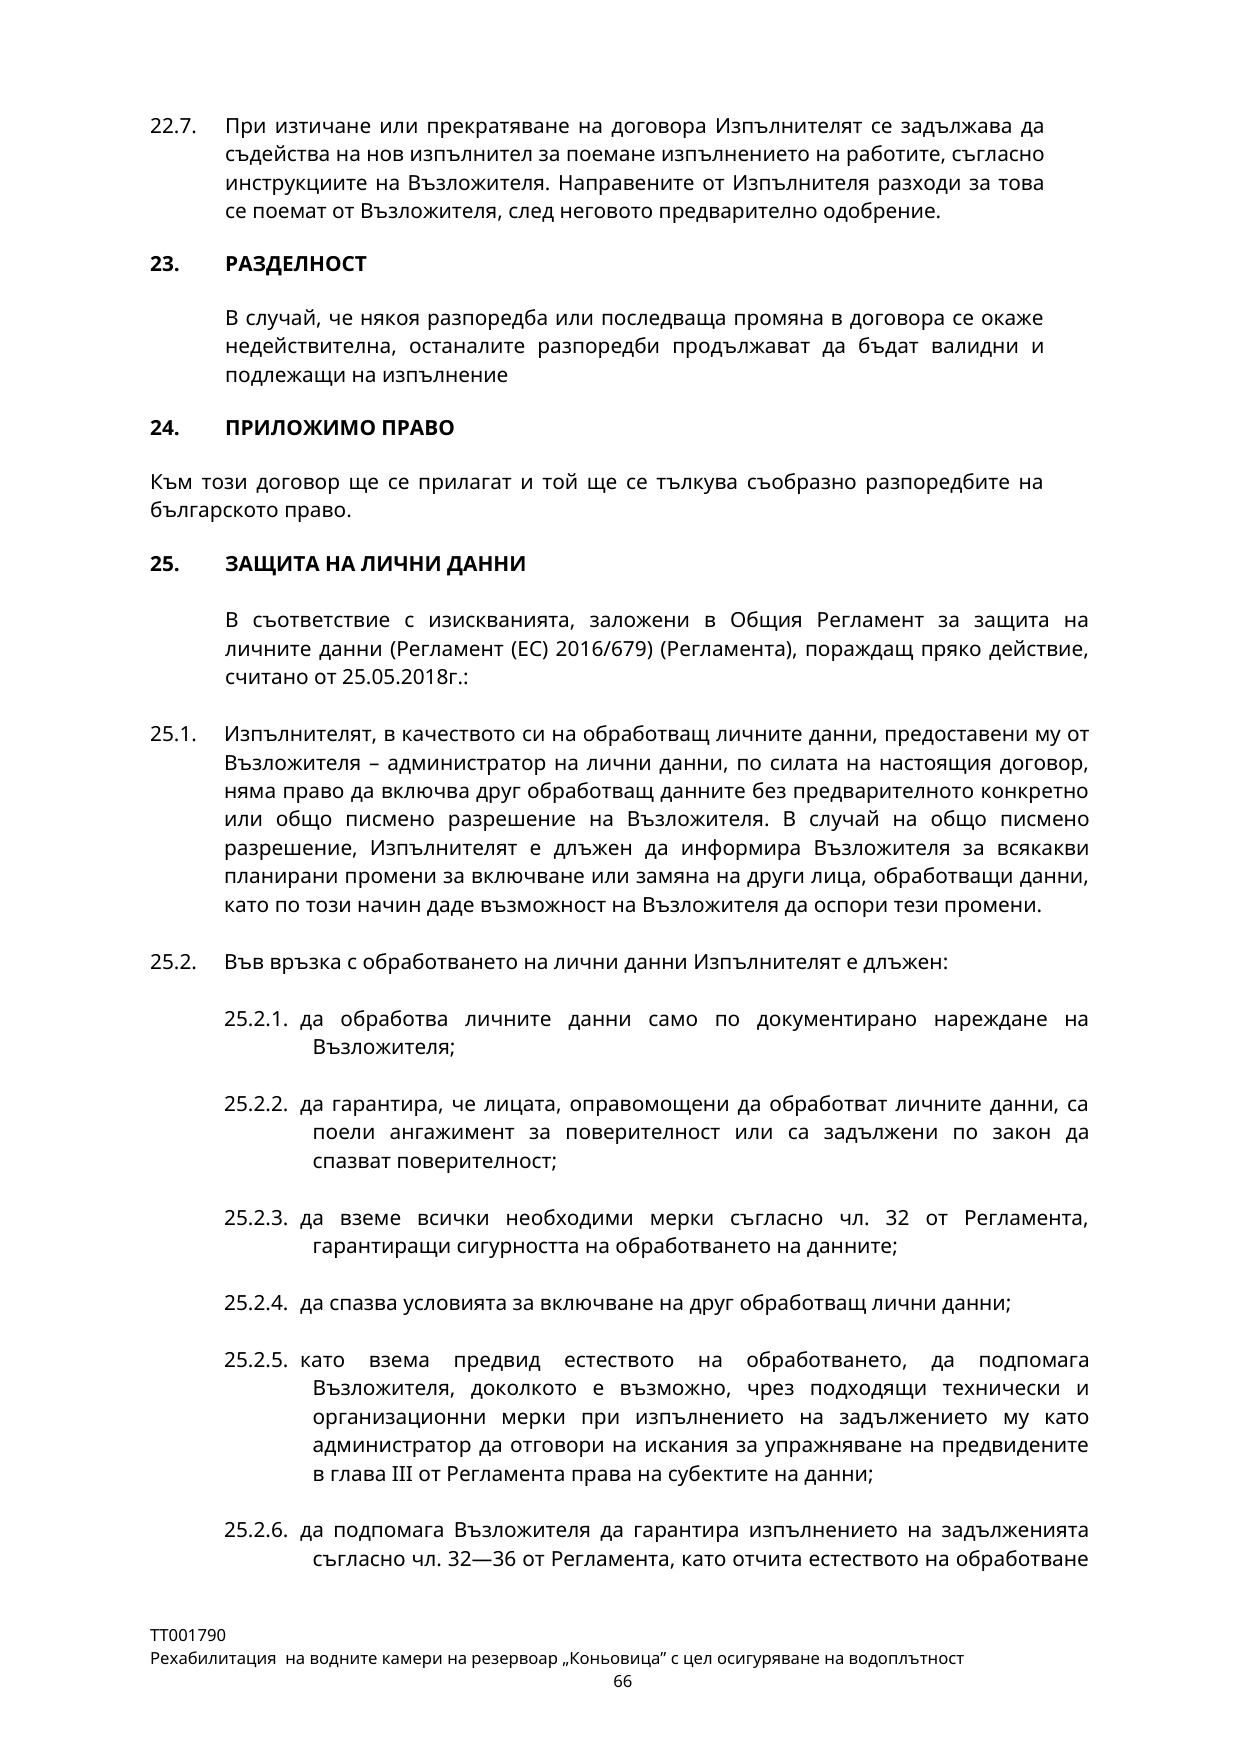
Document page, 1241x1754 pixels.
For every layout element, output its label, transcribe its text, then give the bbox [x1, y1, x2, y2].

text Към този договор ще се прилагат и той ще се тълкува съобразно разпоредбите на българското право. [150, 467, 1045, 524]
list да вземе всички необходими мерки съгласно чл. 32 от Регламента, гарантиращи сигурността на обработването на данните; [224, 1203, 1090, 1259]
list да спазва условията за включване на друг обработващ лични данни; [224, 1288, 1090, 1316]
list ЗАЩИТА НА ЛИЧНИ ДАННИ [150, 549, 1090, 577]
list Във връзка с обработването на лични данни Изпълнителят е длъжен: [150, 947, 1090, 975]
list В съответствие с изискванията, заложени в Общия Регламент за защита на личните данни (Регламент (ЕС) 2016/679) (Регламента), пораждащ пряко действие, считано от 25.05.2018г.: [225, 606, 1090, 691]
list При изтичане или прекратяване на договора Изпълнителят се задължава да съдейства на нов изпълнител за поемане изпълнението на работите, съгласно инструкциите на Възложителя. Направените от Изпълнителя разходи за това се поемат от Възложителя, след неговото предварително одобрение. [150, 111, 1045, 224]
list да обработва личните данни само по документирано нареждане на Възложителя; [224, 1004, 1090, 1061]
list РАЗДЕЛНОСТ [150, 249, 1045, 278]
text В случай, че някоя разпоредба или последваща промяна в договора се окаже недействителна, останалите разпоредби продължават да бъдат валидни и подлежащи на изпълнение [225, 303, 1045, 388]
list ПРИЛОЖИМО ПРАВО [150, 413, 1045, 442]
list да гарантира, че лицата, оправомощени да обработват личните данни, са поели ангажимент за поверителност или са задължени по закон да спазват поверителност; [224, 1089, 1090, 1174]
list Изпълнителят, в качеството си на обработващ личните данни, предоставени му от Възложителя – администратор на лични данни, по силата на настоящия договор, няма право да включва друг обработващ данните без предварителното конкретно или общо писмено разрешение на Възложителя. В случай на общо писмено разрешение, Изпълнителят е длъжен да информира Възложителя за всякакви планирани промени за включване или замяна на други лица, обработващи данни, като по този начин даде възможност на Възложителя да оспори тези промени. [150, 719, 1090, 918]
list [224, 1516, 1090, 1572]
list като взема предвид естеството на обработването, да подпомага Възложителя, доколкото е възможно, чрез подходящи технически и организационни мерки при изпълнението на задължението му като администратор да отговори на искания за упражняване на предвидените в глава III от Регламента права на субектите на данни; [224, 1345, 1090, 1487]
